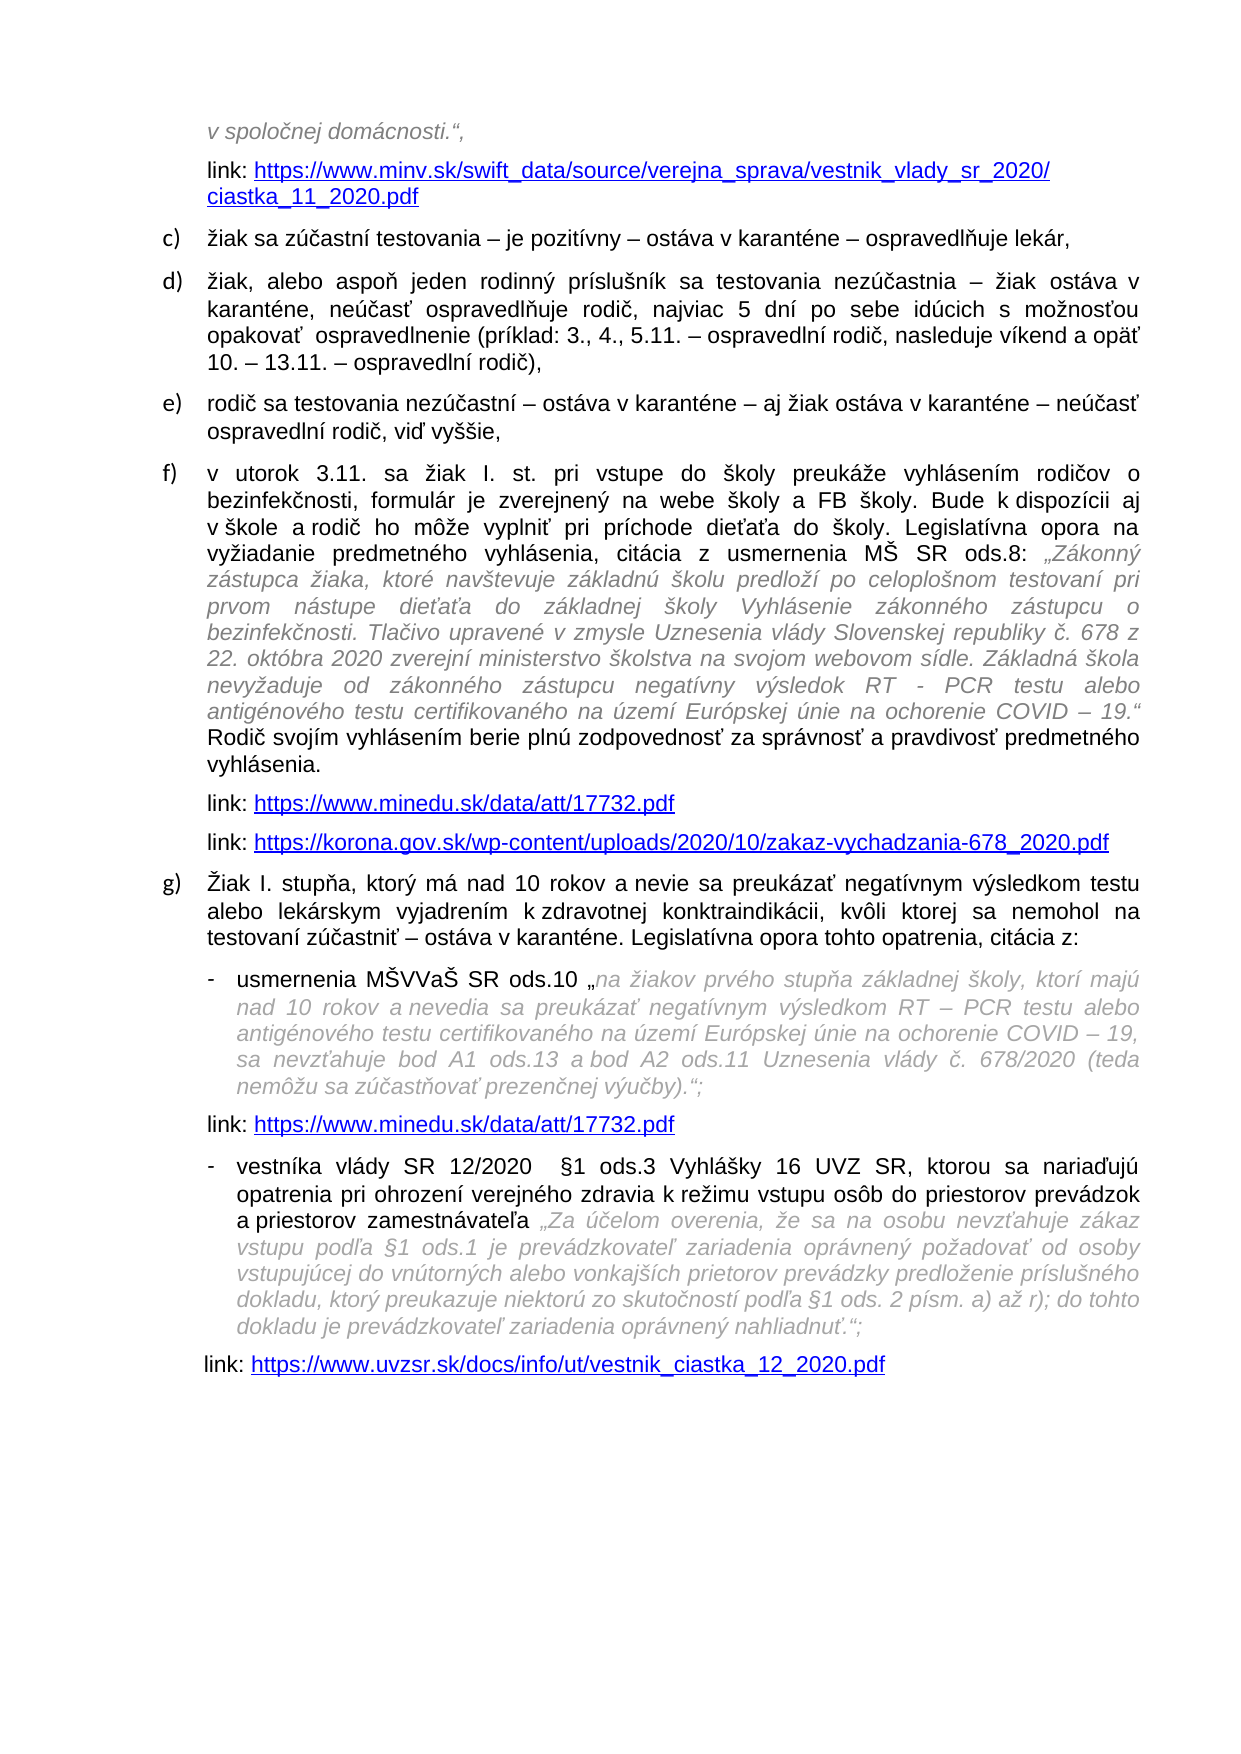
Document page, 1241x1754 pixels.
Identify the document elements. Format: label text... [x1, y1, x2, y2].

text link: https://www.minedu.sk/data/att/17732.pdf [207, 1111, 1140, 1138]
list v utorok 3.11. sa žiak I. st. pri vstupe do školy preukáže vyhlásením rodičov o bezinfekčnosti, formulár je zverejnený na webe školy a FB školy. Bude k dispozícii aj v škole a rodič ho môže vyplniť pri príchode dieťaťa do školy. Legislatívna opora na vyžiadanie predmetného vyhlásenia, citácia z usmernenia MŠ SR ods.8: „Zákonný zástupca žiaka, ktoré navštevuje základnú školu predloží po celoplošnom testovaní pri prvom nástupe dieťaťa do základnej školy Vyhlásenie zákonného zástupcu o bezinfekčnosti. Tlačivo upravené v zmysle Uznesenia vlády Slovenskej republiky č. 678 z 22. októbra 2020 zverejní ministerstvo školstva na svojom webovom sídle. Základná škola nevyžaduje od zákonného zástupcu negatívny výsledok RT - PCR testu alebo antigénového testu certifikovaného na území Európskej únie na ochorenie COVID – 19.“ Rodič svojím vyhlásením berie plnú zodpovednosť za správnosť a pravdivosť predmetného vyhlásenia. [162, 457, 1140, 777]
text link: https://korona.gov.sk/wp-content/uploads/2020/10/zakaz-vychadzania-678_2020.pdf [207, 828, 1140, 855]
list rodič sa testovania nezúčastní – ostáva v karanténe – aj žiak ostáva v karanténe – neúčasť ospravedlní rodič, viď vyššie, [162, 387, 1140, 444]
text link: https://www.uvzsr.sk/docs/info/ut/vestnik_ciastka_12_2020.pdf [197, 1351, 1140, 1378]
text link: https://www.minv.sk/swift_data/source/verejna_sprava/vestnik_vlady_sr_2020/ciastka_11_2020.pdf [207, 157, 1140, 210]
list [162, 118, 1140, 144]
list žiak, alebo aspoň jeden rodinný príslušník sa testovania nezúčastnia – žiak ostáva v karanténe, neúčasť ospravedlňuje rodič, najviac 5 dní po sebe idúcich s možnosťou opakovať ospravedlnenie (príklad: 3., 4., 5.11. – ospravedlní rodič, nasleduje víkend a opäť 10. – 13.11. – ospravedlní rodič), [162, 265, 1140, 375]
list vestníka vlády SR 12/2020 §1 ods.3 Vyhlášky 16 UVZ SR, ktorou sa nariaďujú opatrenia pri ohrození verejného zdravia k režimu vstupu osôb do priestorov prevádzok a priestorov zamestnávateľa „Za účelom overenia, že sa na osobu nevzťahuje zákaz vstupu podľa §1 ods.1 je prevádzkovateľ zariadenia oprávnený požadovať od osoby vstupujúcej do vnútorných alebo vonkajších prietorov prevádzky predloženie príslušného dokladu, ktorý preukazuje niektorú zo skutočností podľa §1 ods. 2 písm. a) až r); do tohto dokladu je prevádzkovateľ zariadenia oprávnený nahliadnuť.“; [207, 1150, 1140, 1339]
text link: https://www.minedu.sk/data/att/17732.pdf [207, 789, 1140, 816]
list žiak sa zúčastní testovania – je pozitívny – ostáva v karanténe – ospravedlňuje lekár, [162, 222, 1140, 253]
list Žiak I. stupňa, ktorý má nad 10 rokov a nevie sa preukázať negatívnym výsledkom testu alebo lekárskym vyjadrením k zdravotnej konktraindikácii, kvôli ktorej sa nemohol na testovaní zúčastniť – ostáva v karanténe. Legislatívna opora tohto opatrenia, citácia z: [162, 867, 1140, 951]
list usmernenia MŠVVaŠ SR ods.10 „na žiakov prvého stupňa základnej školy, ktorí majú nad 10 rokov a nevedia sa preukázať negatívnym výsledkom RT – PCR testu alebo antigénového testu certifikovaného na území Európskej únie na ochorenie COVID – 19, sa nevzťahuje bod A1 ods.13 a bod A2 ods.11 Uznesenia vlády č. 678/2020 (teda nemôžu sa zúčastňovať prezenčnej výučby).“; [207, 963, 1140, 1099]
